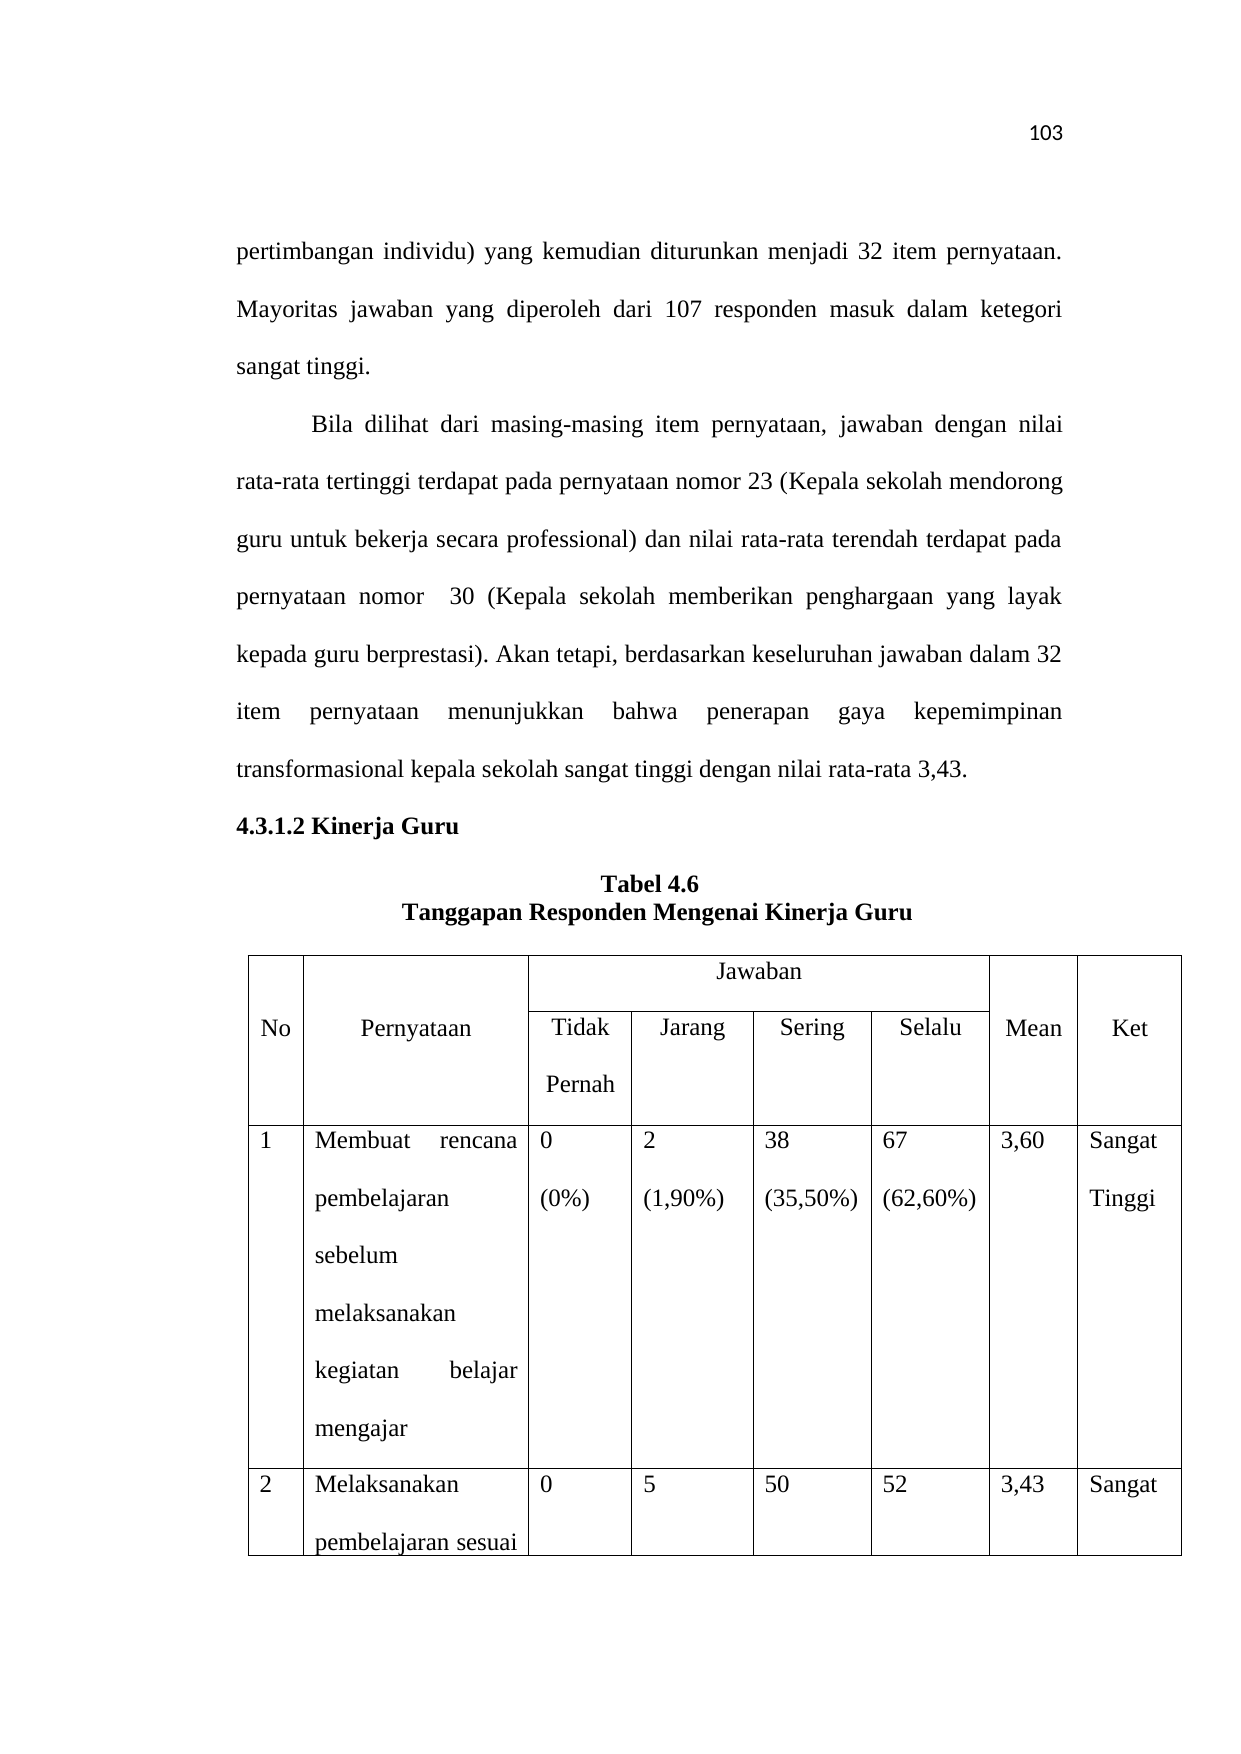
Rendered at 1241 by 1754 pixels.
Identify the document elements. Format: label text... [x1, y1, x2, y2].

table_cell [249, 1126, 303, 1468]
text Bila dilihat dari masing-masing item pernyataan, jawaban dengan nilai rata-rata tertinggi terdapat pada pernyataan nomor 23 (Kepala sekolah mendorong guru untuk bekerja secara professional) dan nilai rata-rata terendah terdapat pada pernyataan nomor 30 (Kepala sekolah memberikan penghargaan yang layak kepada guru berprestasi). Akan tetapi, berdasarkan keseluruhan jawaban dalam 32 item pernyataan menunjukkan bahwa penerapan gaya kepemimpinan transformasional kepala sekolah sangat tinggi dengan nilai rata-rata 3,43. [236, 409, 1063, 782]
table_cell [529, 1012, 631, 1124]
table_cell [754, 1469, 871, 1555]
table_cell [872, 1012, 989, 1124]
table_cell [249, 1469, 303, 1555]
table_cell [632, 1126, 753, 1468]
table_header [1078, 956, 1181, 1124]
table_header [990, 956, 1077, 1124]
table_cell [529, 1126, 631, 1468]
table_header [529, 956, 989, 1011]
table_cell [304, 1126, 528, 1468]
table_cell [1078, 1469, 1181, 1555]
text Tanggapan Responden Mengenai Kinerja Guru [369, 897, 945, 926]
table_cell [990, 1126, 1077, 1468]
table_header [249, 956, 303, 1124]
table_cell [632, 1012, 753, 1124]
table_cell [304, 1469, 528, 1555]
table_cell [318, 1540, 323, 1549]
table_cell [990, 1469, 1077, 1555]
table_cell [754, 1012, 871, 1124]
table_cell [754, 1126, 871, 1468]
text 4.3.1.2 Kinerja Guru [236, 811, 1063, 840]
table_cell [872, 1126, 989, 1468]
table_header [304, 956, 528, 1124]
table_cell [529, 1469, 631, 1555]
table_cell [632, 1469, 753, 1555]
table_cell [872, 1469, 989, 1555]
text Tabel 4.6 [354, 869, 945, 897]
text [236, 236, 1063, 380]
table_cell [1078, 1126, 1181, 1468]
